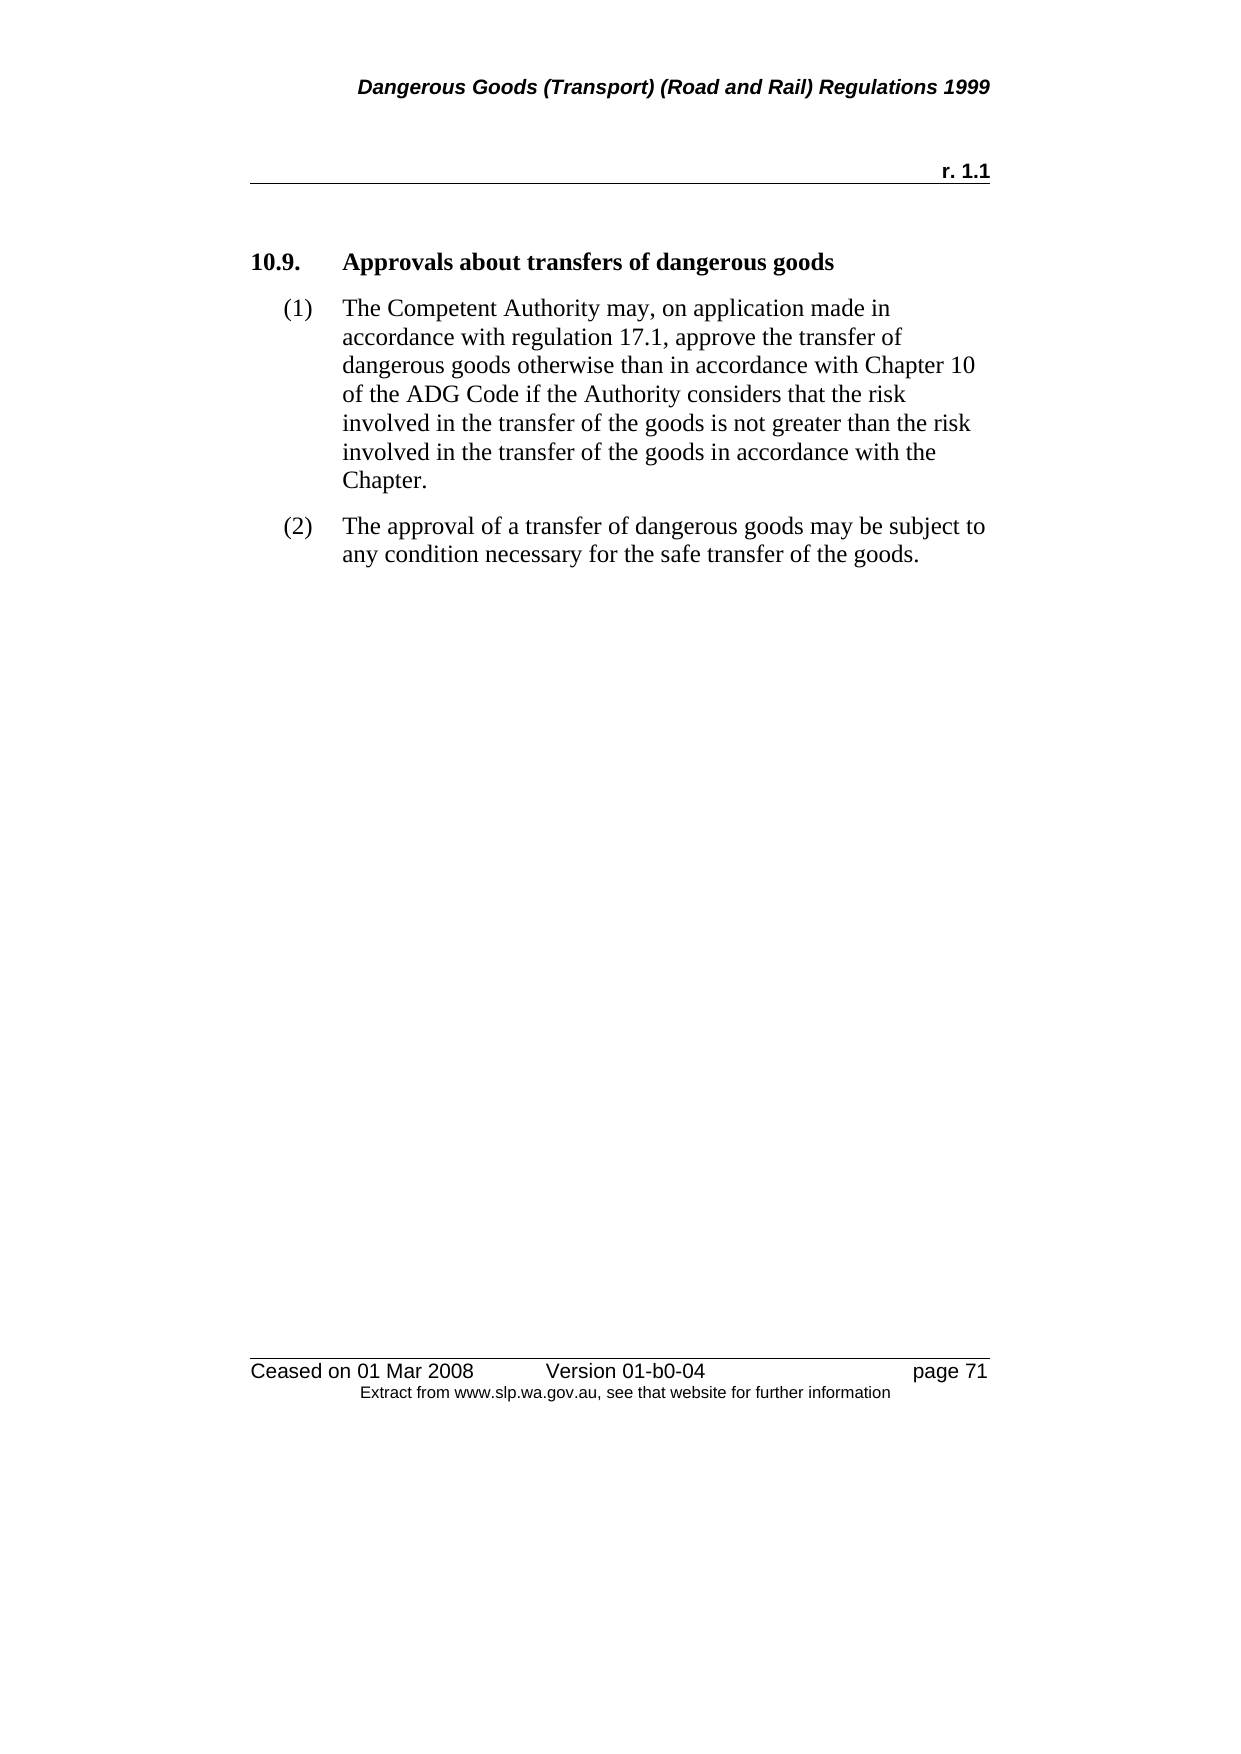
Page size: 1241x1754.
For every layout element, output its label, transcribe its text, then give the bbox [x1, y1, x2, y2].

subtitle 10.9. Approvals about transfers of dangerous goods [250, 247, 990, 276]
text (2) The approval of a transfer of dangerous goods may be subject to any condition necessary for the safe transfer of the goods. [250, 511, 990, 568]
text (1) The Competent Authority may, on application made in accordance with regulation 17.1, approve the transfer of dangerous goods otherwise than in accordance with Chapter 10 of the ADG Code if the Authority considers that the risk involved in the transfer of the goods is not greater than the risk involved in the transfer of the goods in accordance with the Chapter. [250, 293, 990, 494]
